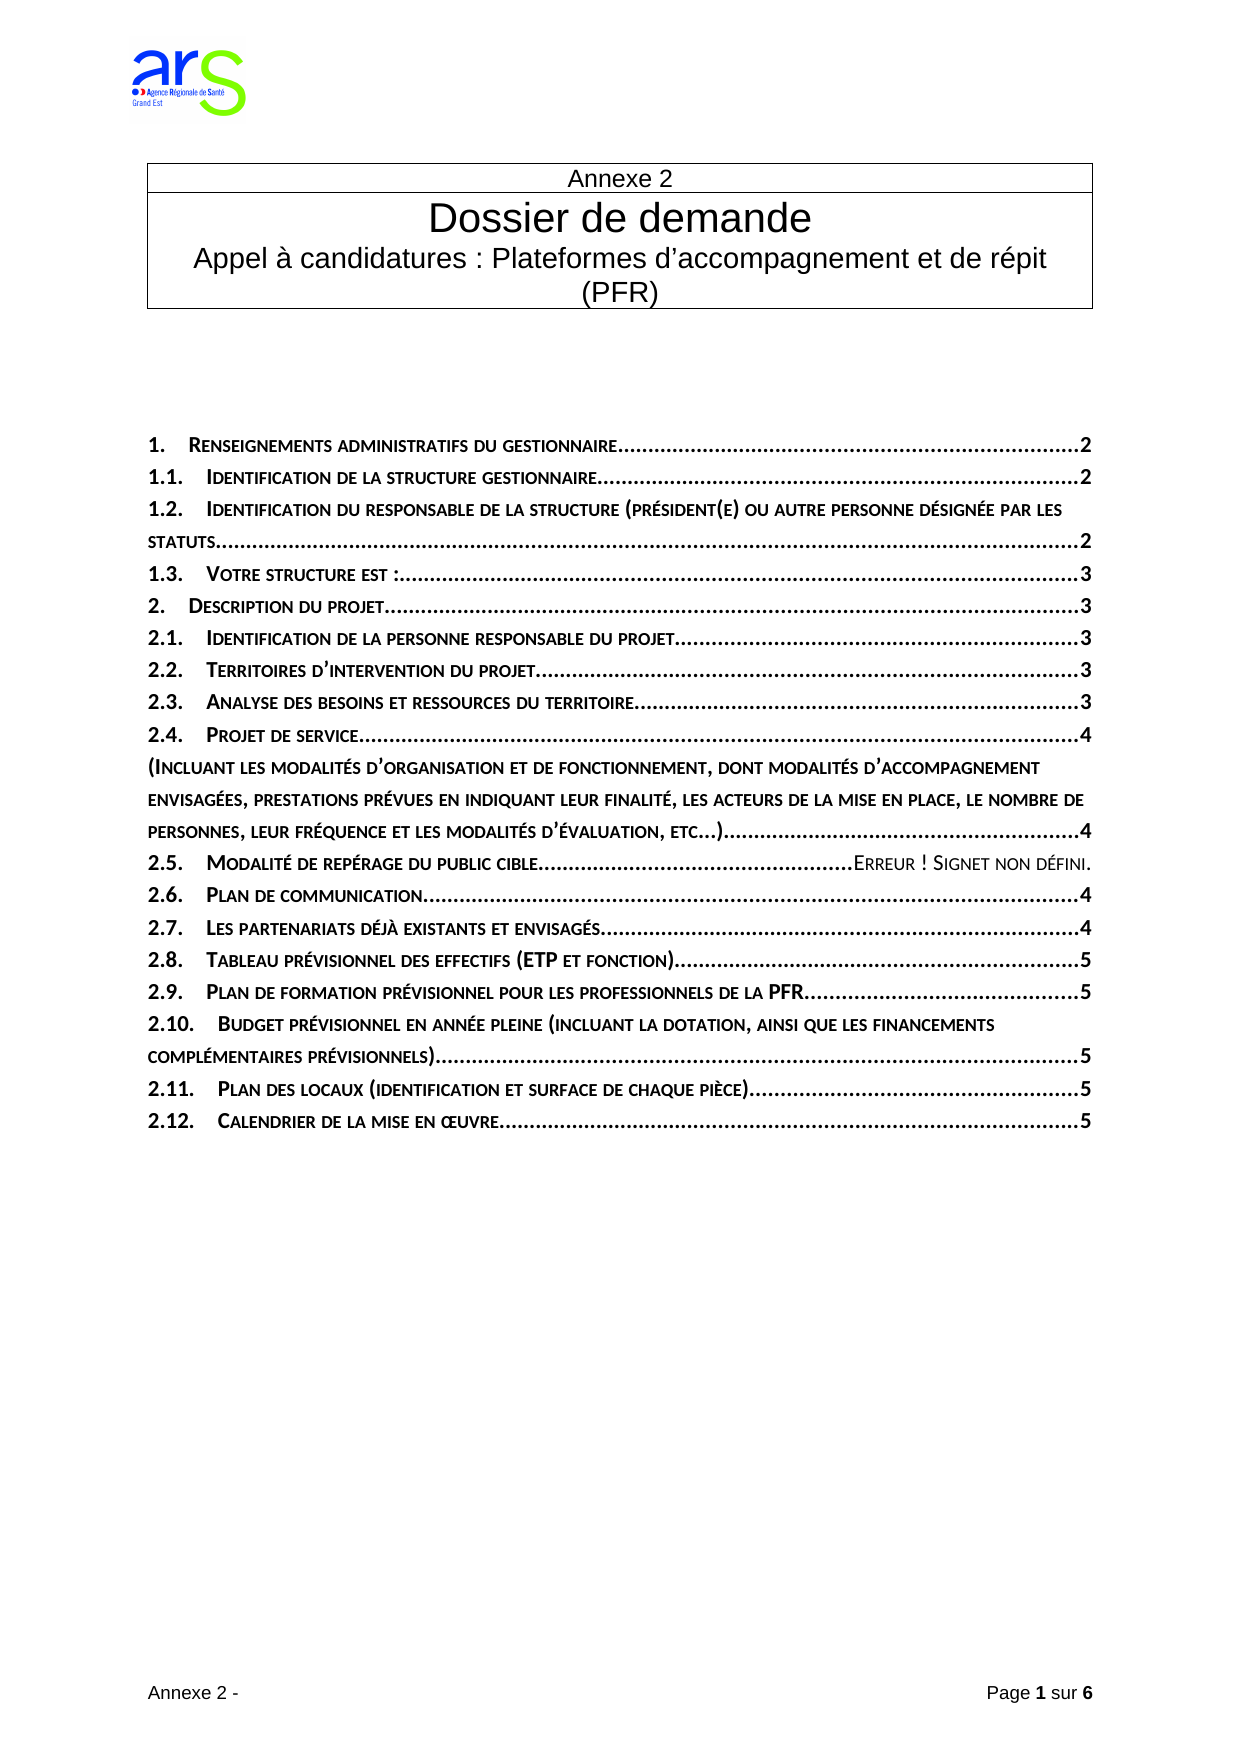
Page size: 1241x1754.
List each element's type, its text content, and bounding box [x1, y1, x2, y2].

table_cell Dossier de demande Appel à candidatures : Plateformes d’accompagnement et de répit (PFR) [148, 193, 1092, 308]
picture [128, 36, 247, 124]
table_header Annexe 2 [148, 164, 1092, 192]
